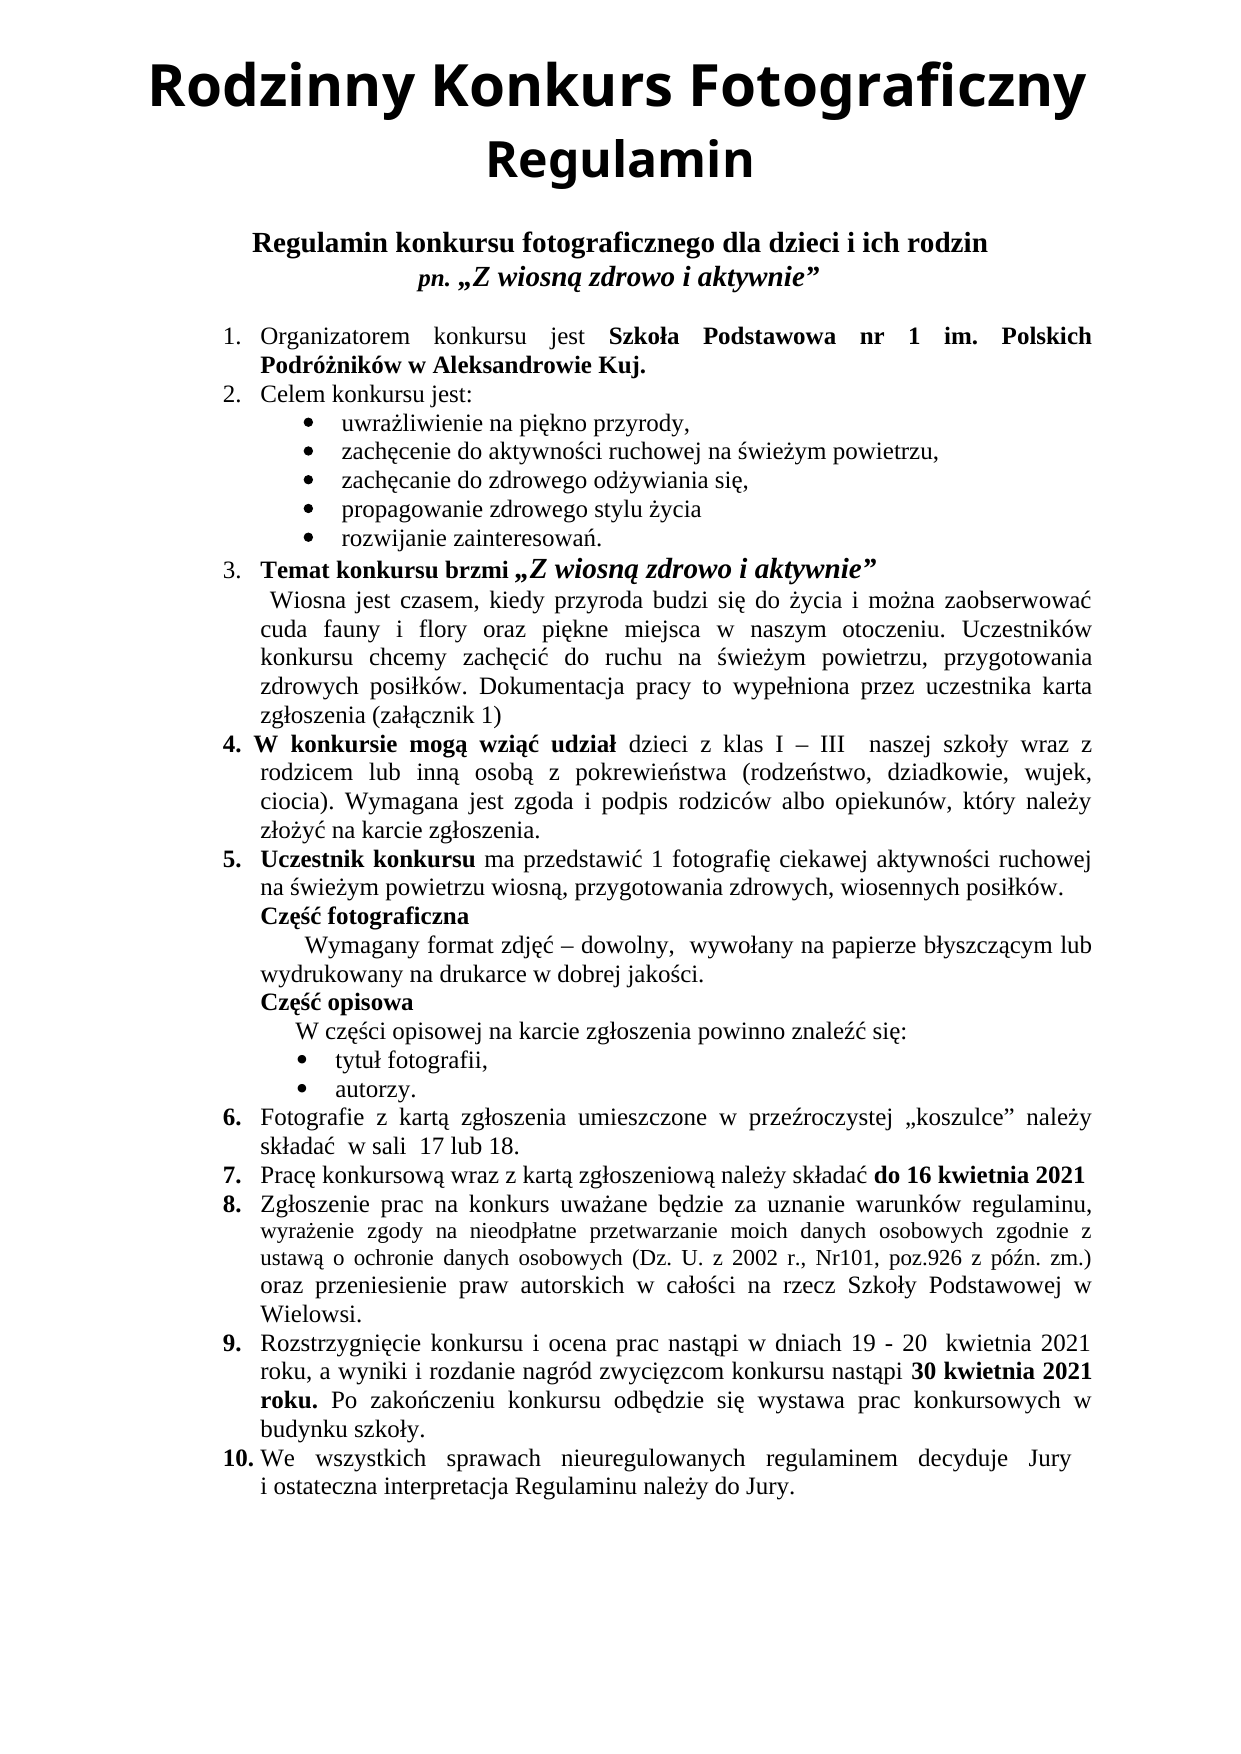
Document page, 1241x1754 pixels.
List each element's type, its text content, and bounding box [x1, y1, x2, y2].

text Regulamin [148, 124, 1093, 192]
list Temat konkursu brzmi „Z wiosną zdrowo i aktywnie” [223, 551, 1093, 585]
list Rozstrzygnięcie konkursu i ocena prac nastąpi w dniach 19 - 20 kwietnia 2021 roku, a wyniki i rozdanie nagród zwycięzcom konkursu nastąpi 30 kwietnia 2021 roku. Po zakończeniu konkursu odbędzie się wystawa prac konkursowych w budynku szkoły. [223, 1328, 1093, 1443]
list zachęcanie do zdrowego odżywiania się, [304, 465, 1093, 494]
text Rodzinny Konkurs Fotograficzny [148, 44, 1093, 124]
list tytuł fotografii, [298, 1045, 1093, 1074]
list Organizatorem konkursu jest Szkoła Podstawowa nr 1 im. Polskich Podróżników w Aleksandrowie Kuj. [223, 321, 1093, 379]
list Celem konkursu jest: [223, 379, 1093, 408]
text Regulamin konkursu fotograficznego dla dzieci i ich rodzin [148, 226, 1093, 259]
list Zgłoszenie prac na konkurs uważane będzie za uznanie warunków regulaminu, wyrażenie zgody na nieodpłatne przetwarzanie moich danych osobowych zgodnie z ustawą o ochronie danych osobowych (Dz. U. z 2002 r., Nr101, poz.926 z późn. zm.) oraz przeniesienie praw autorskich w całości na rzecz Szkoły Podstawowej w Wielowsi. [223, 1189, 1093, 1328]
list rozwijanie zainteresowań. [304, 523, 1093, 551]
text W części opisowej na karcie zgłoszenia powinno znaleźć się: [260, 1016, 1093, 1045]
list We wszystkich sprawach nieuregulowanych regulaminem decyduje Jury i ostateczna interpretacja Regulaminu należy do Jury. [223, 1443, 1093, 1500]
text Część fotograficzna [223, 901, 1093, 930]
list Uczestnik konkursu ma przedstawić 1 fotografię ciekawej aktywności ruchowej na świeżym powietrzu wiosną, przygotowania zdrowych, wiosennych posiłków. [223, 844, 1093, 901]
list Fotografie z kartą zgłoszenia umieszczone w przeźroczystej „koszulce” należy składać w sali 17 lub 18. [223, 1102, 1093, 1160]
list propagowanie zdrowego stylu życia [304, 494, 1093, 523]
text Część opisowa [260, 987, 1093, 1016]
text pn. „Z wiosną zdrowo i aktywnie” [148, 259, 1093, 293]
text 4. W konkursie mogą wziąć udział dzieci z klas I – III naszej szkoły wraz z rodzicem lub inną osobą z pokrewieństwa (rodzeństwo, dziadkowie, wujek, ciocia). Wymagana jest zgoda i podpis rodziców albo opiekunów, który należy złożyć na karcie zgłoszenia. [223, 729, 1093, 844]
text Wiosna jest czasem, kiedy przyroda budzi się do życia i można zaobserwować cuda fauny i flory oraz piękne miejsca w naszym otoczeniu. Uczestników konkursu chcemy zachęcić do ruchu na świeżym powietrzu, przygotowania zdrowych posiłków. Dokumentacja pracy to wypełniona przez uczestnika karta zgłoszenia (załącznik 1) [260, 585, 1093, 729]
text Wymagany format zdjęć – dowolny, wywołany na papierze błyszczącym lub wydrukowany na drukarce w dobrej jakości. [260, 930, 1093, 987]
list uwrażliwienie na piękno przyrody, [304, 408, 1093, 436]
list zachęcenie do aktywności ruchowej na świeżym powietrzu, [304, 436, 1093, 465]
list Pracę konkursową wraz z kartą zgłoszeniową należy składać do 16 kwietnia 2021 [223, 1160, 1093, 1189]
list autorzy. [298, 1074, 1093, 1102]
